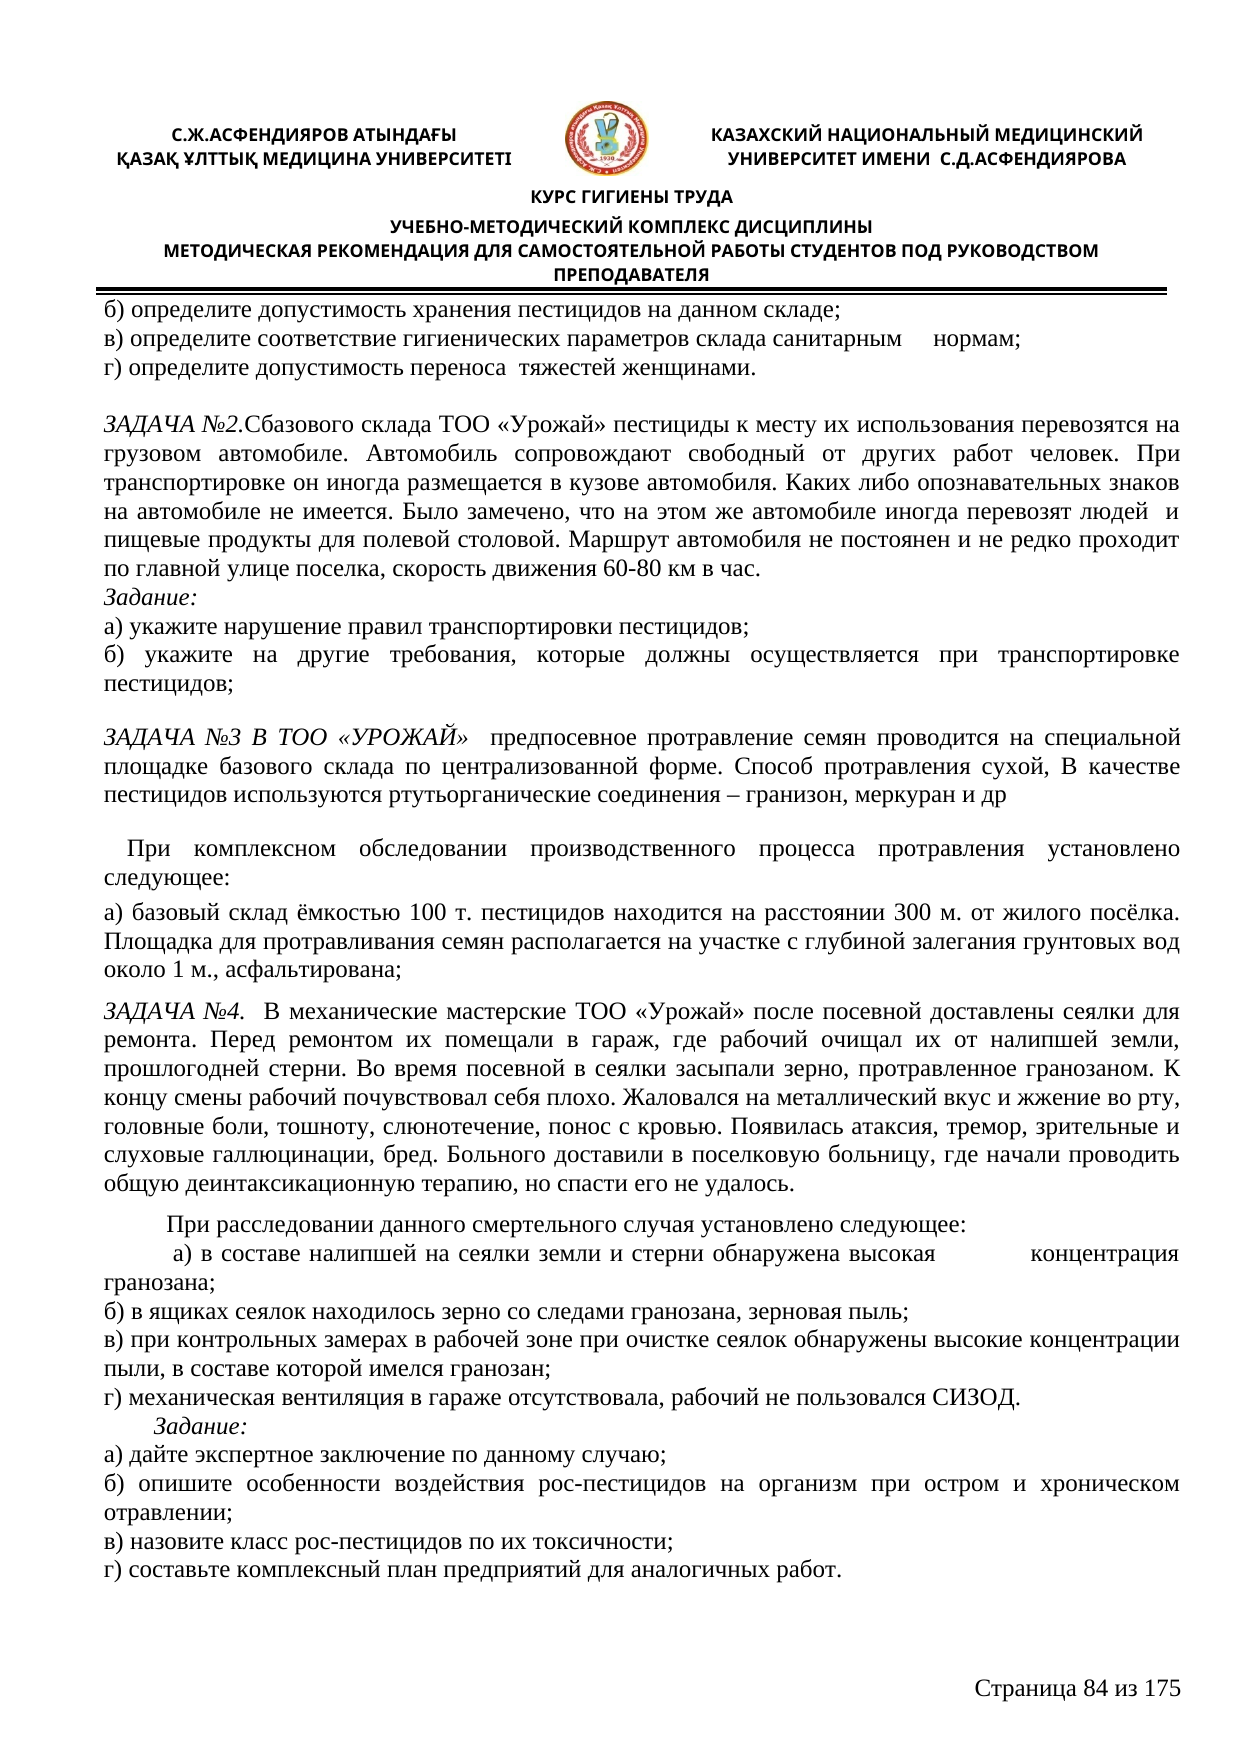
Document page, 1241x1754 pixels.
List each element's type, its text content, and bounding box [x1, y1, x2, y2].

text а) базовый склад ёмкостью 100 т. пестицидов находится на расстоянии 300 м. от жилого посёлка. Площадка для протравливания семян располагается на участке с глубиной залегания грунтовых вод около 1 м., асфальтирована; [103, 897, 1181, 983]
text Задание: [103, 582, 1181, 611]
text г) составьте комплексный план предприятий для аналогичных работ. [103, 1554, 1181, 1583]
text ЗАДАЧА №4. В механические мастерские ТОО «Урожай» после посевной доставлены сеялки для ремонта. Перед ремонтом их помещали в гараж, где рабочий очищал их от налипшей земли, прошлогодней стерни. Во время посевной в сеялки засыпали зерно, протравленное гранозаном. К концу смены рабочий почувствовал себя плохо. Жаловался на металлический вкус и жжение во рту, головные боли, тошноту, слюнотечение, понос с кровью. Появилась атаксия, тремор, зрительные и слуховые галлюцинации, бред. Больного доставили в поселковую больницу, где начали проводить общую деинтаксикационную терапию, но спасти его не удалось. [103, 996, 1181, 1197]
text в) назовите класс рос-пестицидов по их токсичности; [103, 1526, 1181, 1554]
subtitle ЗАДАЧА №3 В ТОО «УРОЖАЙ» предпосевное протравление семян проводится на специальной площадке базового склада по централизованной форме. Способ протравления сухой, В качестве пестицидов используются ртутьорганические соединения – гранизон, меркуран и др [103, 722, 1181, 808]
text При расследовании данного смертельного случая установлено следующее: [103, 1209, 1181, 1238]
text б) определите допустимость хранения пестицидов на данном складе; [103, 176, 1181, 323]
text в) определите соответствие гигиенических параметров склада санитарным нормам; [103, 323, 1181, 352]
text г) механическая вентиляция в гараже отсутствовала, рабочий не пользовался СИЗОД. [103, 1382, 1181, 1411]
text а) дайте экспертное заключение по данному случаю; [103, 1439, 1181, 1468]
text б) укажите на другие требования, которые должны осуществляется при транспортировке пестицидов; [103, 639, 1181, 697]
subtitle При комплексном обследовании производственного процесса протравления установлено следующее: [103, 833, 1181, 891]
text в) при контрольных замерах в рабочей зоне при очистке сеялок обнаружены высокие концентрации пыли, в составе которой имелся гранозан; [103, 1324, 1181, 1382]
text Задание: [103, 1411, 1181, 1439]
text б) опишите особенности воздействия рос-пестицидов на организм при остром и хроническом отравлении; [103, 1468, 1181, 1526]
text а) укажите нарушение правил транспортировки пестицидов; [103, 611, 1181, 639]
text ЗАДАЧА №2.Сбазового склада ТОО «Урожай» пестициды к месту их использования перевозятся на грузовом автомобиле. Автомобиль сопровождают свободный от других работ человек. При транспортировке он иногда размещается в кузове автомобиля. Каких либо опознавательных знаков на автомобиле не имеется. Было замечено, что на этом же автомобиле иногда перевозят людей и пищевые продукты для полевой столовой. Маршрут автомобиля не постоянен и не редко проходит по главной улице поселка, скорость движения 60-80 км в час. [103, 409, 1181, 582]
text а) в составе налипшей на сеялки земли и стерни обнаружена высокая концентрация гранозана; [103, 1238, 1181, 1296]
text б) в ящиках сеялок находилось зерно со следами гранозана, зерновая пыль; [103, 1296, 1181, 1324]
picture [565, 101, 650, 176]
text г) определите допустимость переноса тяжестей женщинами. [103, 352, 1181, 381]
